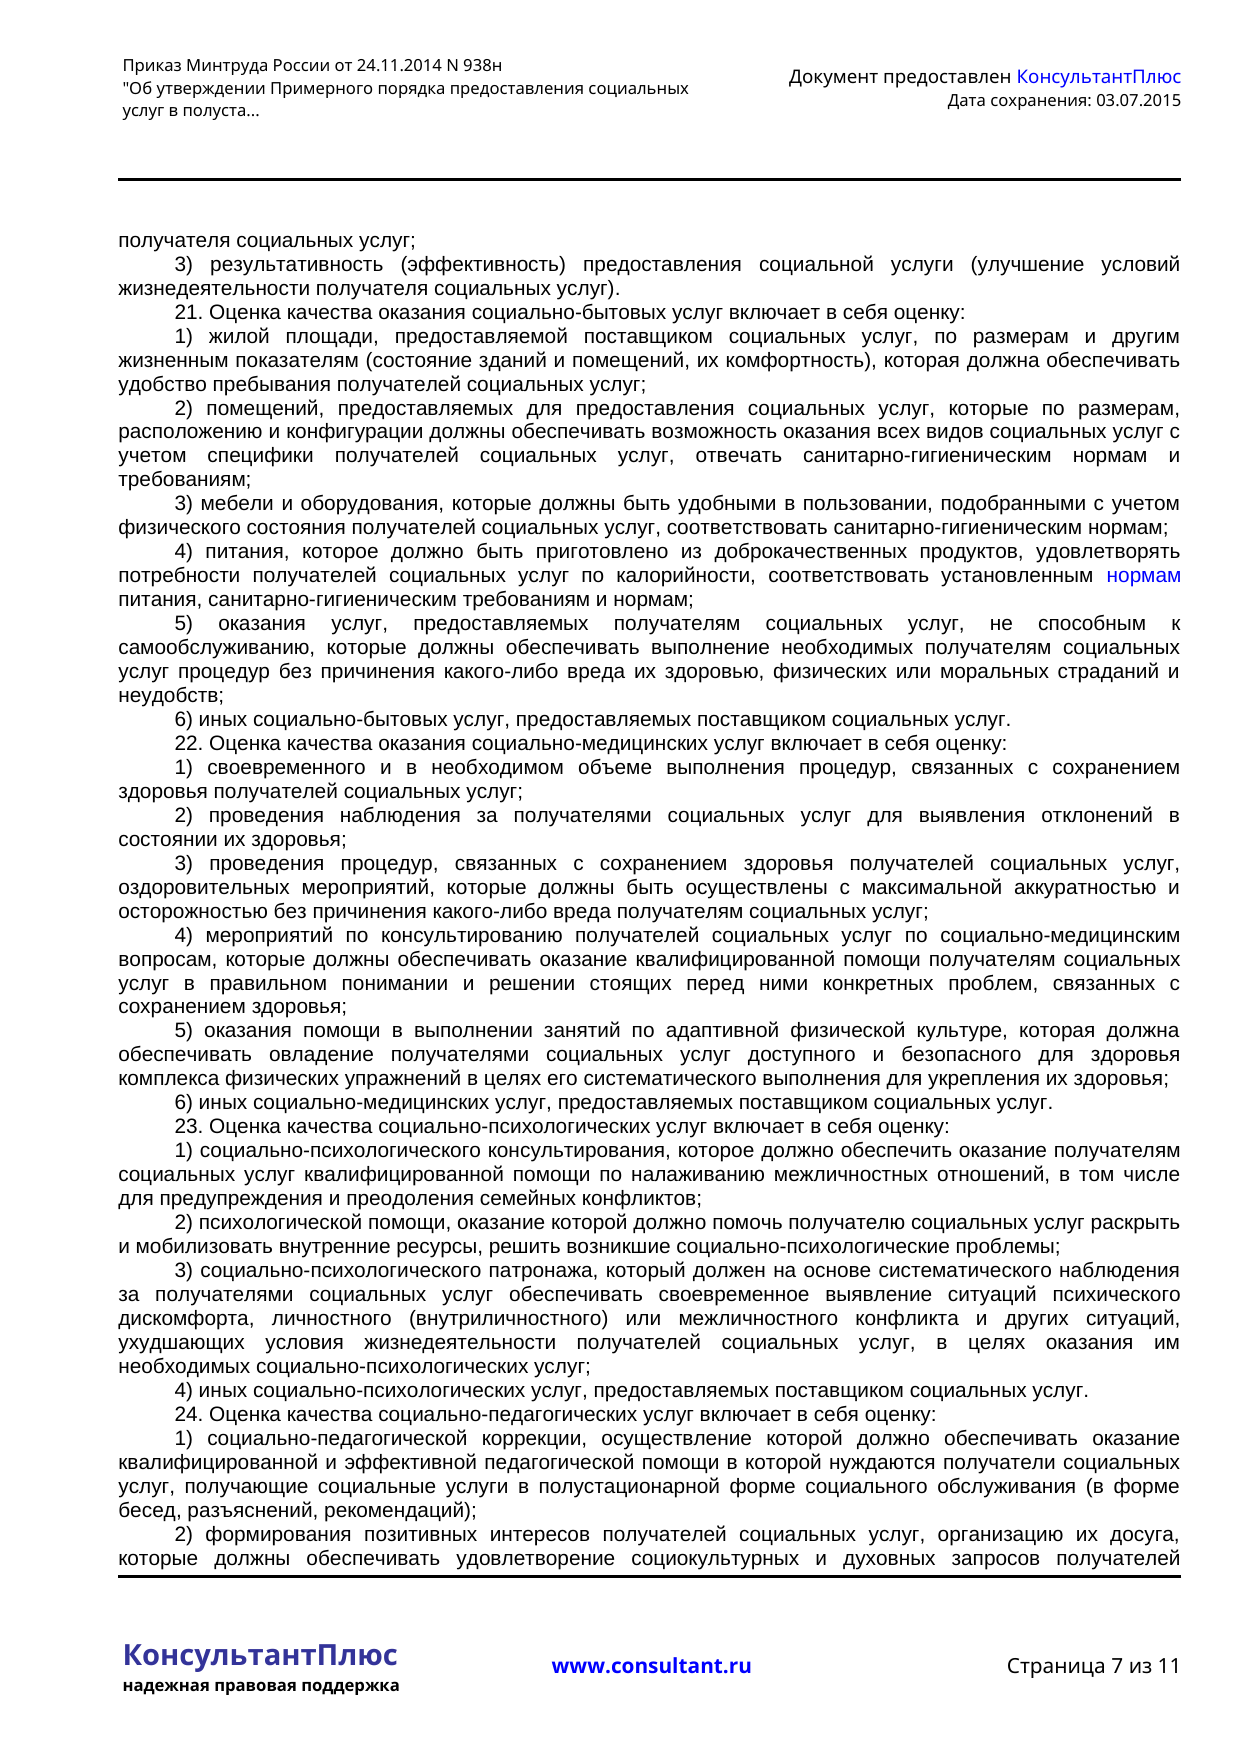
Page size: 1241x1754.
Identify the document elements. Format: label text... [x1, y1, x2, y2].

text 2) психологической помощи, оказание которой должно помочь получателю социальных услуг раскрыть и мобилизовать внутренние ресурсы, решить возникшие социально-психологические проблемы; [118, 1210, 1181, 1258]
text 2) помещений, предоставляемых для предоставления социальных услуг, которые по размерам, расположению и конфигурации должны обеспечивать возможность оказания всех видов социальных услуг с учетом специфики получателей социальных услуг, отвечать санитарно-гигиеническим нормам и требованиям; [118, 395, 1181, 491]
text 6) иных социально-бытовых услуг, предоставляемых поставщиком социальных услуг. [118, 707, 1181, 731]
text 22. Оценка качества оказания социально-медицинских услуг включает в себя оценку: [118, 731, 1181, 755]
text 3) социально-психологического патронажа, который должен на основе систематического наблюдения за получателями социальных услуг обеспечивать своевременное выявление ситуаций психического дискомфорта, личностного (внутриличностного) или межличностного конфликта и других ситуаций, ухудшающих условия жизнедеятельности получателей социальных услуг, в целях оказания им необходимых социально-психологических услуг; [118, 1258, 1181, 1378]
text 23. Оценка качества социально-психологических услуг включает в себя оценку: [118, 1114, 1181, 1138]
text 24. Оценка качества социально-педагогических услуг включает в себя оценку: [118, 1402, 1181, 1426]
text 21. Оценка качества оказания социально-бытовых услуг включает в себя оценку: [118, 299, 1181, 323]
text 5) оказания помощи в выполнении занятий по адаптивной физической культуре, которая должна обеспечивать овладение получателями социальных услуг доступного и безопасного для здоровья комплекса физических упражнений в целях его систематического выполнения для укрепления их здоровья; [118, 1018, 1181, 1090]
text 4) мероприятий по консультированию получателей социальных услуг по социально-медицинским вопросам, которые должны обеспечивать оказание квалифицированной помощи получателям социальных услуг в правильном понимании и решении стоящих перед ними конкретных проблем, связанных с сохранением здоровья; [118, 922, 1181, 1018]
text 6) иных социально-медицинских услуг, предоставляемых поставщиком социальных услуг. [118, 1090, 1181, 1114]
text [118, 228, 1181, 252]
text 2) проведения наблюдения за получателями социальных услуг для выявления отклонений в состоянии их здоровья; [118, 803, 1181, 851]
text 4) иных социально-психологических услуг, предоставляемых поставщиком социальных услуг. [118, 1378, 1181, 1402]
text 1) жилой площади, предоставляемой поставщиком социальных услуг, по размерам и другим жизненным показателям (состояние зданий и помещений, их комфортность), которая должна обеспечивать удобство пребывания получателей социальных услуг; [118, 323, 1181, 395]
text 4) питания, которое должно быть приготовлено из доброкачественных продуктов, удовлетворять потребности получателей социальных услуг по калорийности, соответствовать установленным нормам питания, санитарно-гигиеническим требованиям и нормам; [118, 539, 1181, 611]
text 1) социально-психологического консультирования, которое должно обеспечить оказание получателям социальных услуг квалифицированной помощи по налаживанию межличностных отношений, в том числе для предупреждения и преодоления семейных конфликтов; [118, 1138, 1181, 1210]
text 3) мебели и оборудования, которые должны быть удобными в пользовании, подобранными с учетом физического состояния получателей социальных услуг, соответствовать санитарно-гигиеническим нормам; [118, 491, 1181, 539]
text 5) оказания услуг, предоставляемых получателям социальных услуг, не способным к самообслуживанию, которые должны обеспечивать выполнение необходимых получателям социальных услуг процедур без причинения какого-либо вреда их здоровью, физических или моральных страданий и неудобств; [118, 611, 1181, 707]
text 3) результативность (эффективность) предоставления социальной услуги (улучшение условий жизнедеятельности получателя социальных услуг). [118, 252, 1181, 299]
text 1) социально-педагогической коррекции, осуществление которой должно обеспечивать оказание квалифицированной и эффективной педагогической помощи в которой нуждаются получатели социальных услуг, получающие социальные услуги в полустационарной форме социального обслуживания (в форме бесед, разъяснений, рекомендаций); [118, 1426, 1181, 1521]
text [118, 1521, 1181, 1569]
text 1) своевременного и в необходимом объеме выполнения процедур, связанных с сохранением здоровья получателей социальных услуг; [118, 755, 1181, 803]
text 3) проведения процедур, связанных с сохранением здоровья получателей социальных услуг, оздоровительных мероприятий, которые должны быть осуществлены с максимальной аккуратностью и осторожностью без причинения какого-либо вреда получателям социальных услуг; [118, 851, 1181, 922]
